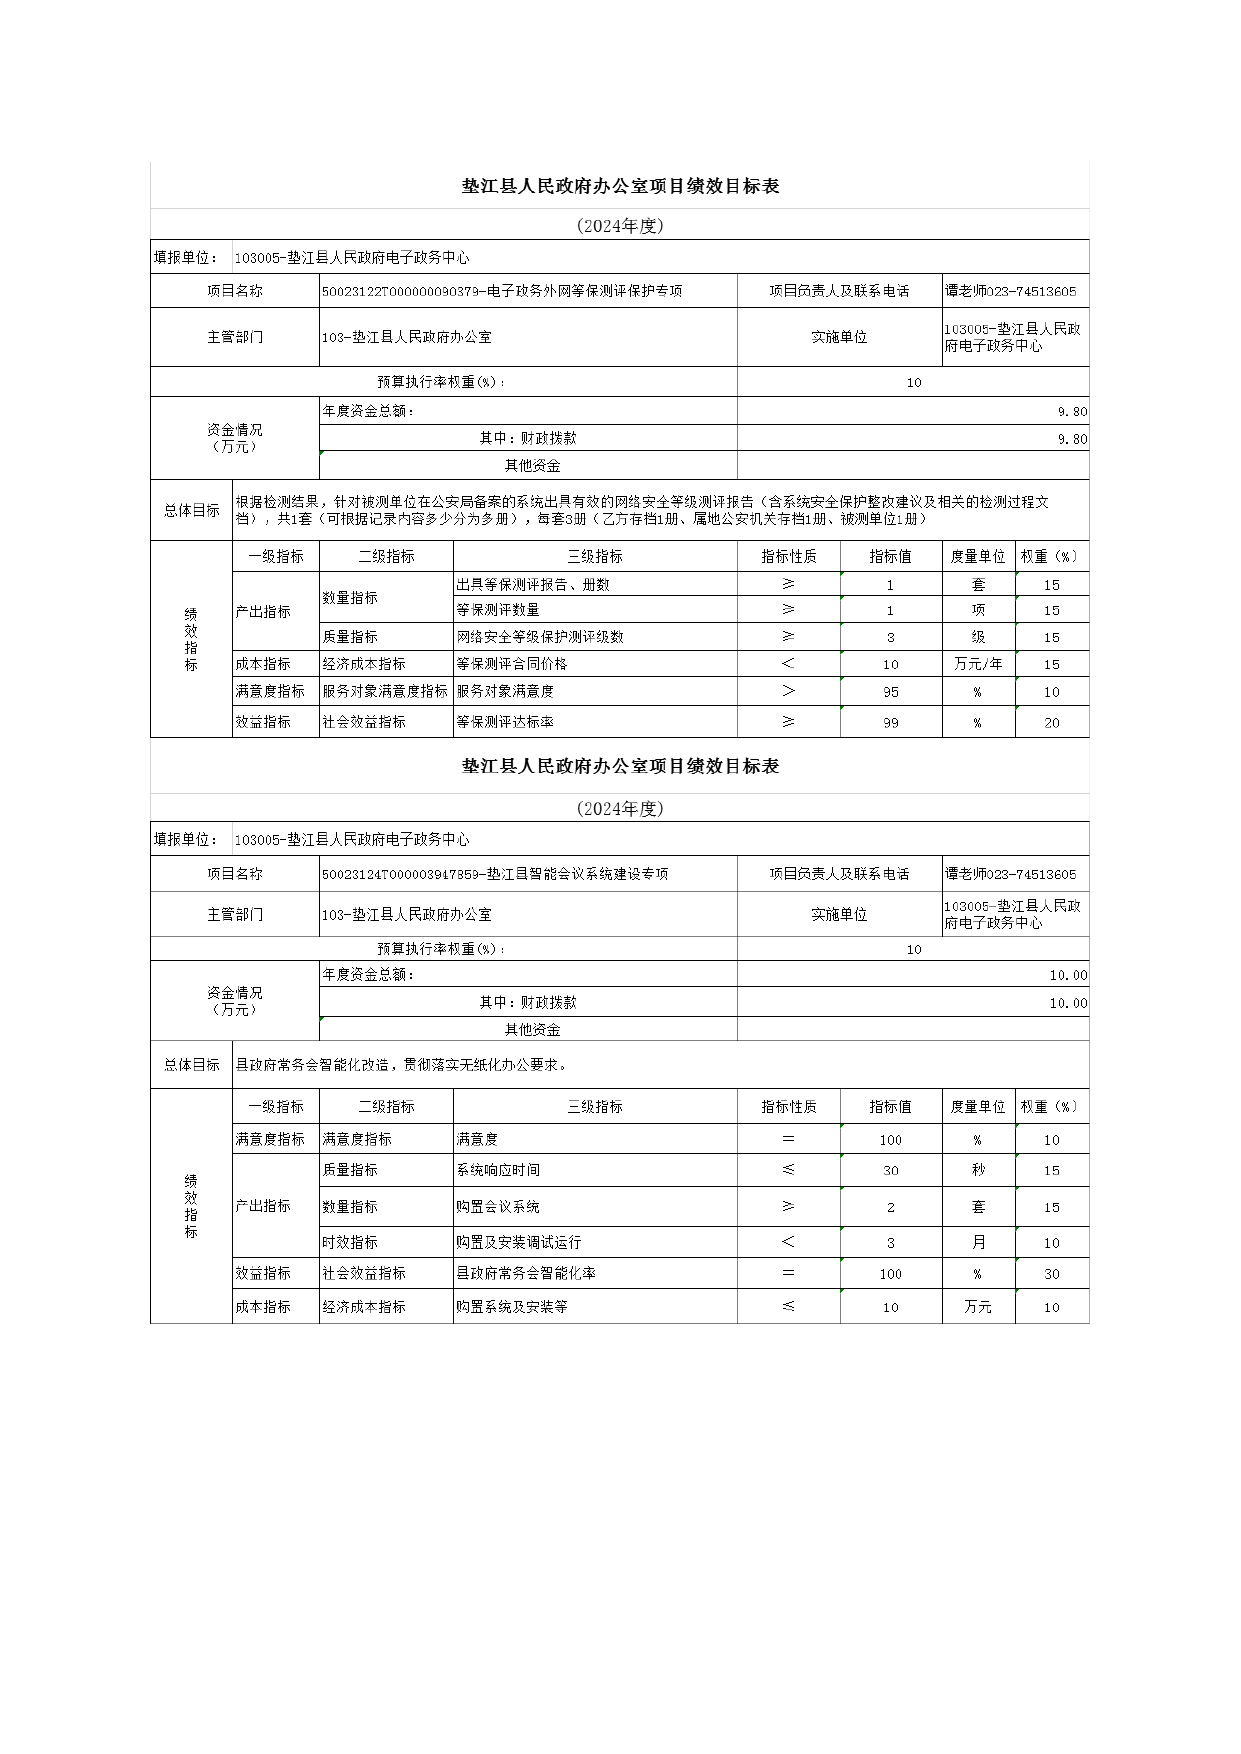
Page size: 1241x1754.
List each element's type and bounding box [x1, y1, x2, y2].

picture [150, 162, 1090, 1324]
